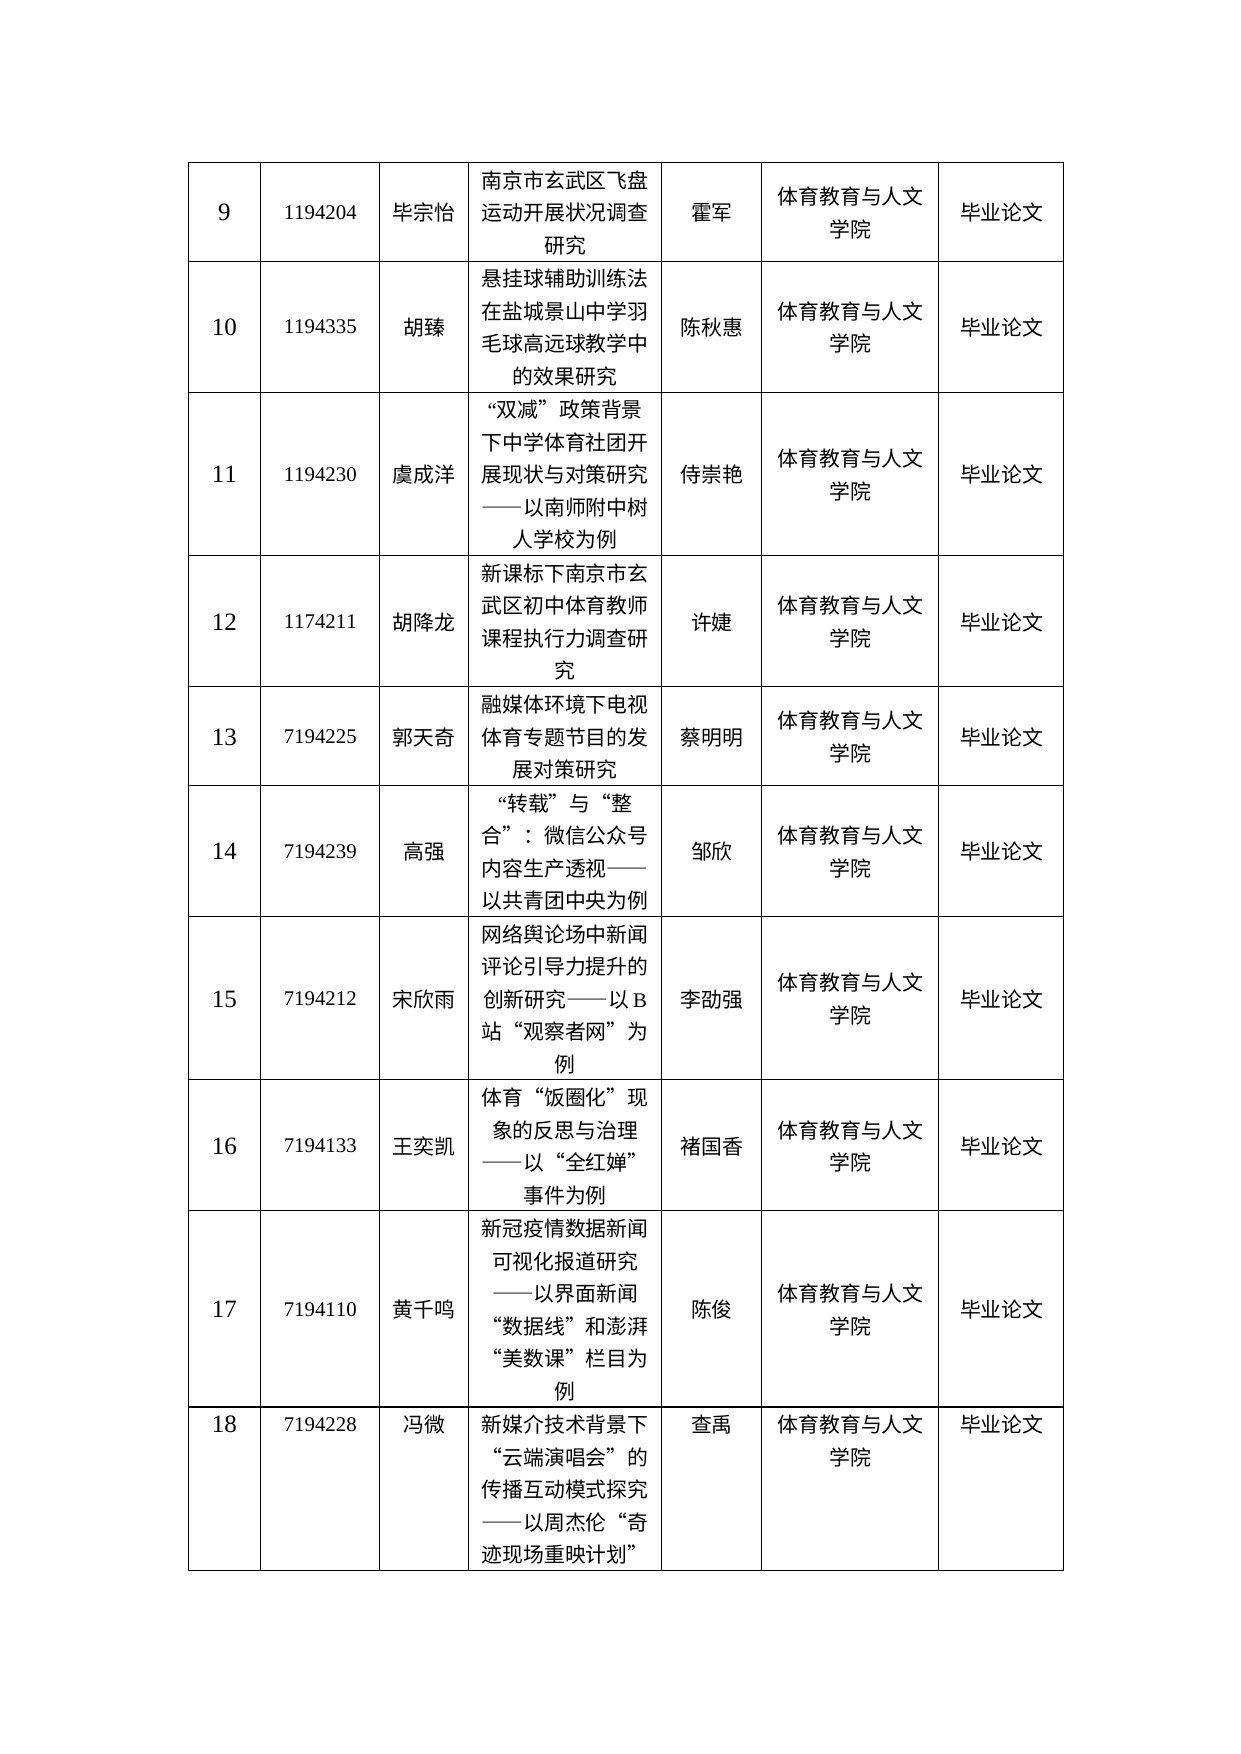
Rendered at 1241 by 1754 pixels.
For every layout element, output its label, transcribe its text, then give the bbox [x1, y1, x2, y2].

table_cell 15 [189, 917, 260, 1079]
table_cell 体育教育与人文学院 [762, 786, 938, 916]
table_cell 9 [189, 163, 260, 261]
table_cell 毕业论文 [939, 556, 1063, 686]
table_cell 褚国香 [662, 1080, 761, 1210]
table_cell 体育教育与人文学院 [762, 556, 938, 686]
table_cell 13 [189, 687, 260, 785]
table_cell 侍崇艳 [662, 393, 761, 555]
table_cell 体育教育与人文学院 [762, 262, 938, 392]
table_cell 毕宗怡 [380, 163, 468, 261]
table_cell 毕业论文 [939, 917, 1063, 1079]
table_cell 14 [189, 786, 260, 916]
table_cell 霍军 [662, 163, 761, 261]
table_cell 陈俊 [662, 1211, 761, 1406]
table_cell 毕业论文 [939, 786, 1063, 916]
table_cell 毕业论文 [939, 393, 1063, 555]
table_cell 虞成洋 [380, 393, 468, 555]
table_cell 17 [189, 1211, 260, 1406]
table_cell 郭天奇 [380, 687, 468, 785]
table_cell 16 [189, 1080, 260, 1210]
table_cell 1174211 [261, 556, 379, 686]
table_cell 网络舆论场中新闻评论引导力提升的创新研究——以B站“观察者网”为例 [469, 917, 661, 1079]
table_cell 体育教育与人文学院 [762, 1408, 938, 1570]
table_cell 毕业论文 [939, 262, 1063, 392]
table_cell 10 [189, 262, 260, 392]
table_cell 蔡明明 [662, 687, 761, 785]
table_cell 毕业论文 [939, 1408, 1063, 1570]
table_cell 南京市玄武区飞盘运动开展状况调查研究 [469, 163, 661, 261]
table_cell 新课标下南京市玄武区初中体育教师课程执行力调查研究 [469, 556, 661, 686]
table_cell 7194225 [261, 687, 379, 785]
table_cell 毕业论文 [939, 687, 1063, 785]
table_cell 宋欣雨 [380, 917, 468, 1079]
table_cell 7194212 [261, 917, 379, 1079]
table_cell 高强 [380, 786, 468, 916]
table_cell “转载”与“整合”：微信公众号内容生产透视——以共青团中央为例 [469, 786, 661, 916]
table_cell 毕业论文 [939, 1080, 1063, 1210]
table_cell 7194228 [261, 1408, 379, 1570]
table_cell 7194110 [261, 1211, 379, 1406]
table_cell 体育教育与人文学院 [762, 393, 938, 555]
table_cell 黄千鸣 [380, 1211, 468, 1406]
table_cell 体育教育与人文学院 [762, 163, 938, 261]
table_cell “双减”政策背景下中学体育社团开展现状与对策研究——以南师附中树人学校为例 [469, 393, 661, 555]
table_cell 冯微 [380, 1408, 468, 1570]
table_cell 胡臻 [380, 262, 468, 392]
table_cell 邹欣 [662, 786, 761, 916]
table_cell 体育教育与人文学院 [762, 1080, 938, 1210]
table_cell 李劭强 [662, 917, 761, 1079]
table_cell 体育“饭圈化”现象的反思与治理——以“全红婵”事件为例 [469, 1080, 661, 1210]
table_cell 12 [189, 556, 260, 686]
table_cell 王奕凯 [380, 1080, 468, 1210]
table_cell 18 [189, 1408, 260, 1570]
table_cell 毕业论文 [939, 163, 1063, 261]
table_cell 体育教育与人文学院 [762, 687, 938, 785]
table_cell 悬挂球辅助训练法在盐城景山中学羽毛球高远球教学中的效果研究 [469, 262, 661, 392]
table_cell 11 [189, 393, 260, 555]
table_cell 1194230 [261, 393, 379, 555]
table_cell 1194204 [261, 163, 379, 261]
table_cell 陈秋惠 [662, 262, 761, 392]
table_cell 7194133 [261, 1080, 379, 1210]
table_cell 体育教育与人文学院 [762, 1211, 938, 1406]
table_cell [469, 1408, 661, 1570]
table_cell 胡降龙 [380, 556, 468, 686]
table_cell 毕业论文 [939, 1211, 1063, 1406]
table_cell 新冠疫情数据新闻可视化报道研究——以界面新闻“数据线”和澎湃“美数课”栏目为例 [469, 1211, 661, 1406]
table_cell 许婕 [662, 556, 761, 686]
table_cell 融媒体环境下电视体育专题节目的发展对策研究 [469, 687, 661, 785]
table_cell 体育教育与人文学院 [762, 917, 938, 1079]
table_cell 1194335 [261, 262, 379, 392]
table_cell 查禹 [662, 1408, 761, 1570]
table_cell 7194239 [261, 786, 379, 916]
